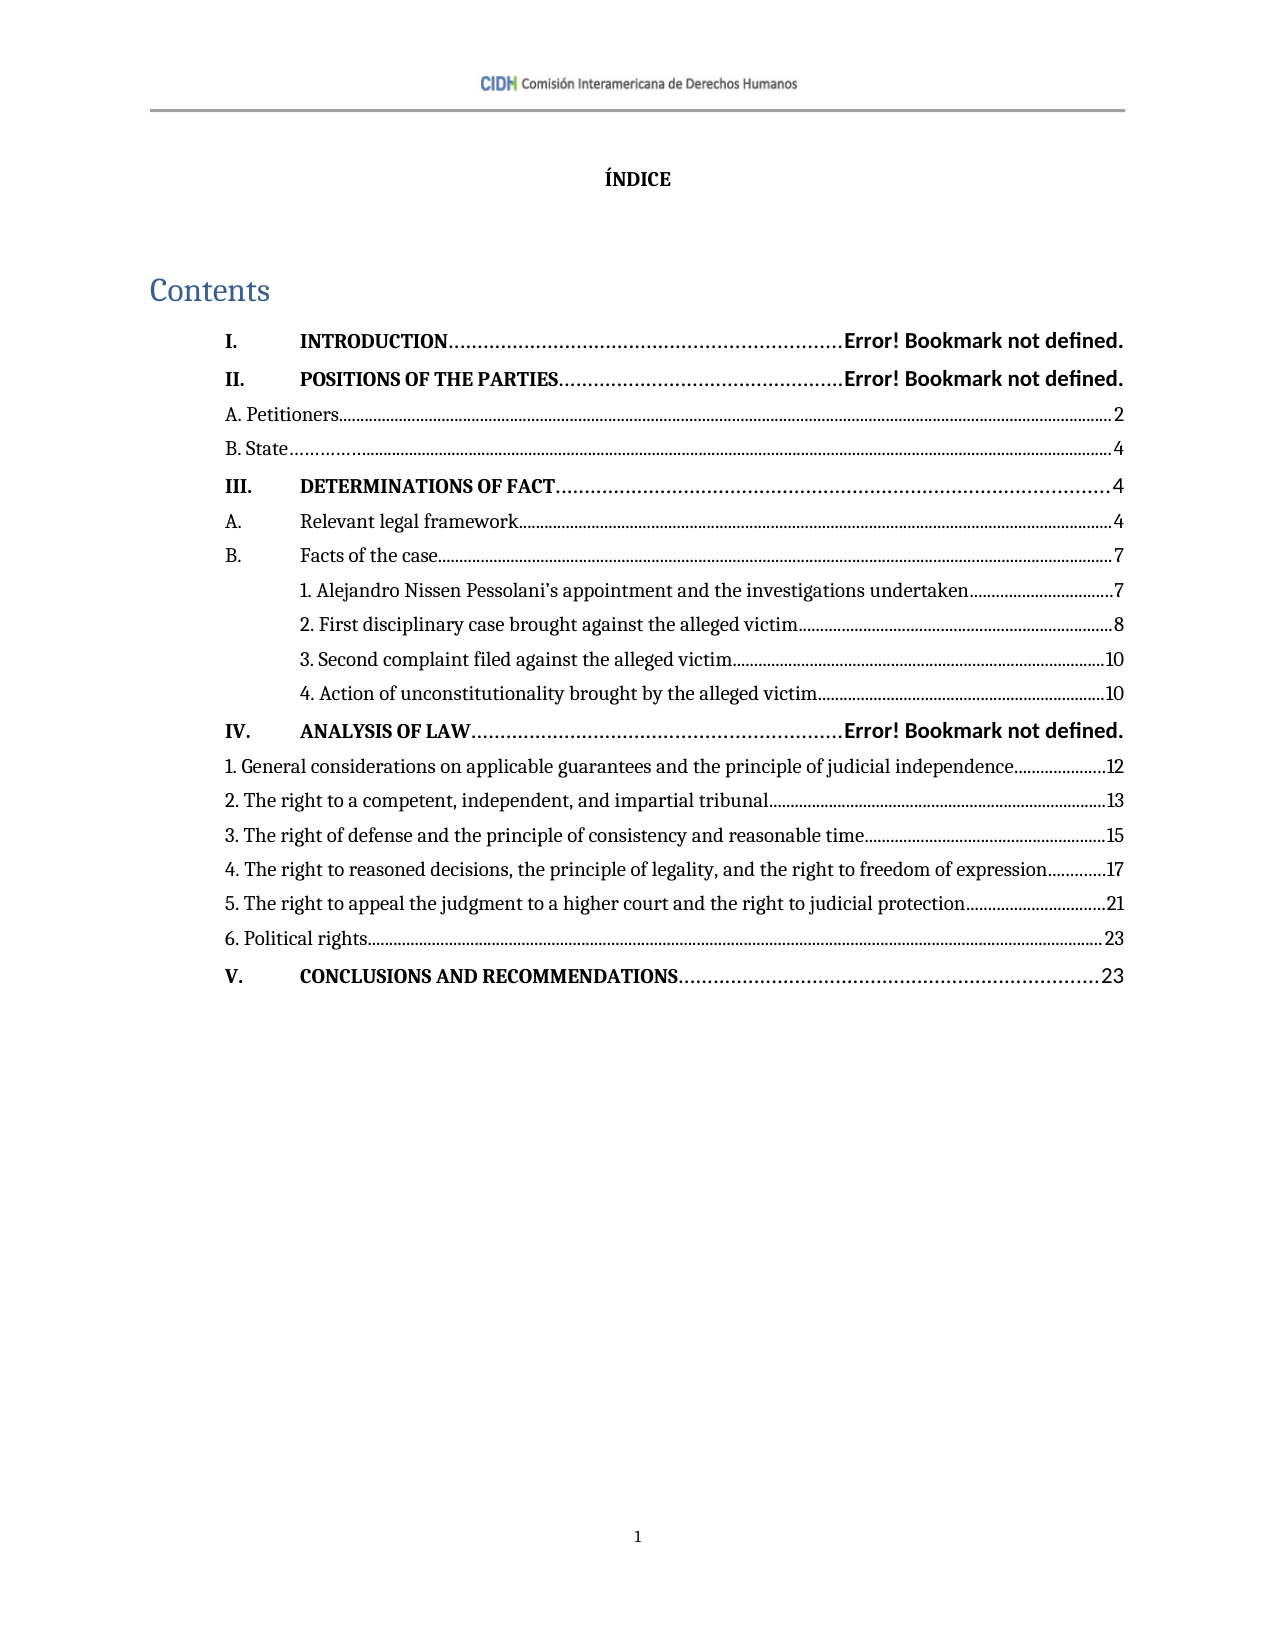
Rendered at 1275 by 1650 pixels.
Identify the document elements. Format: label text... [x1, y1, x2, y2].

text ÍNDICE [150, 168, 1125, 192]
picture [475, 75, 800, 93]
